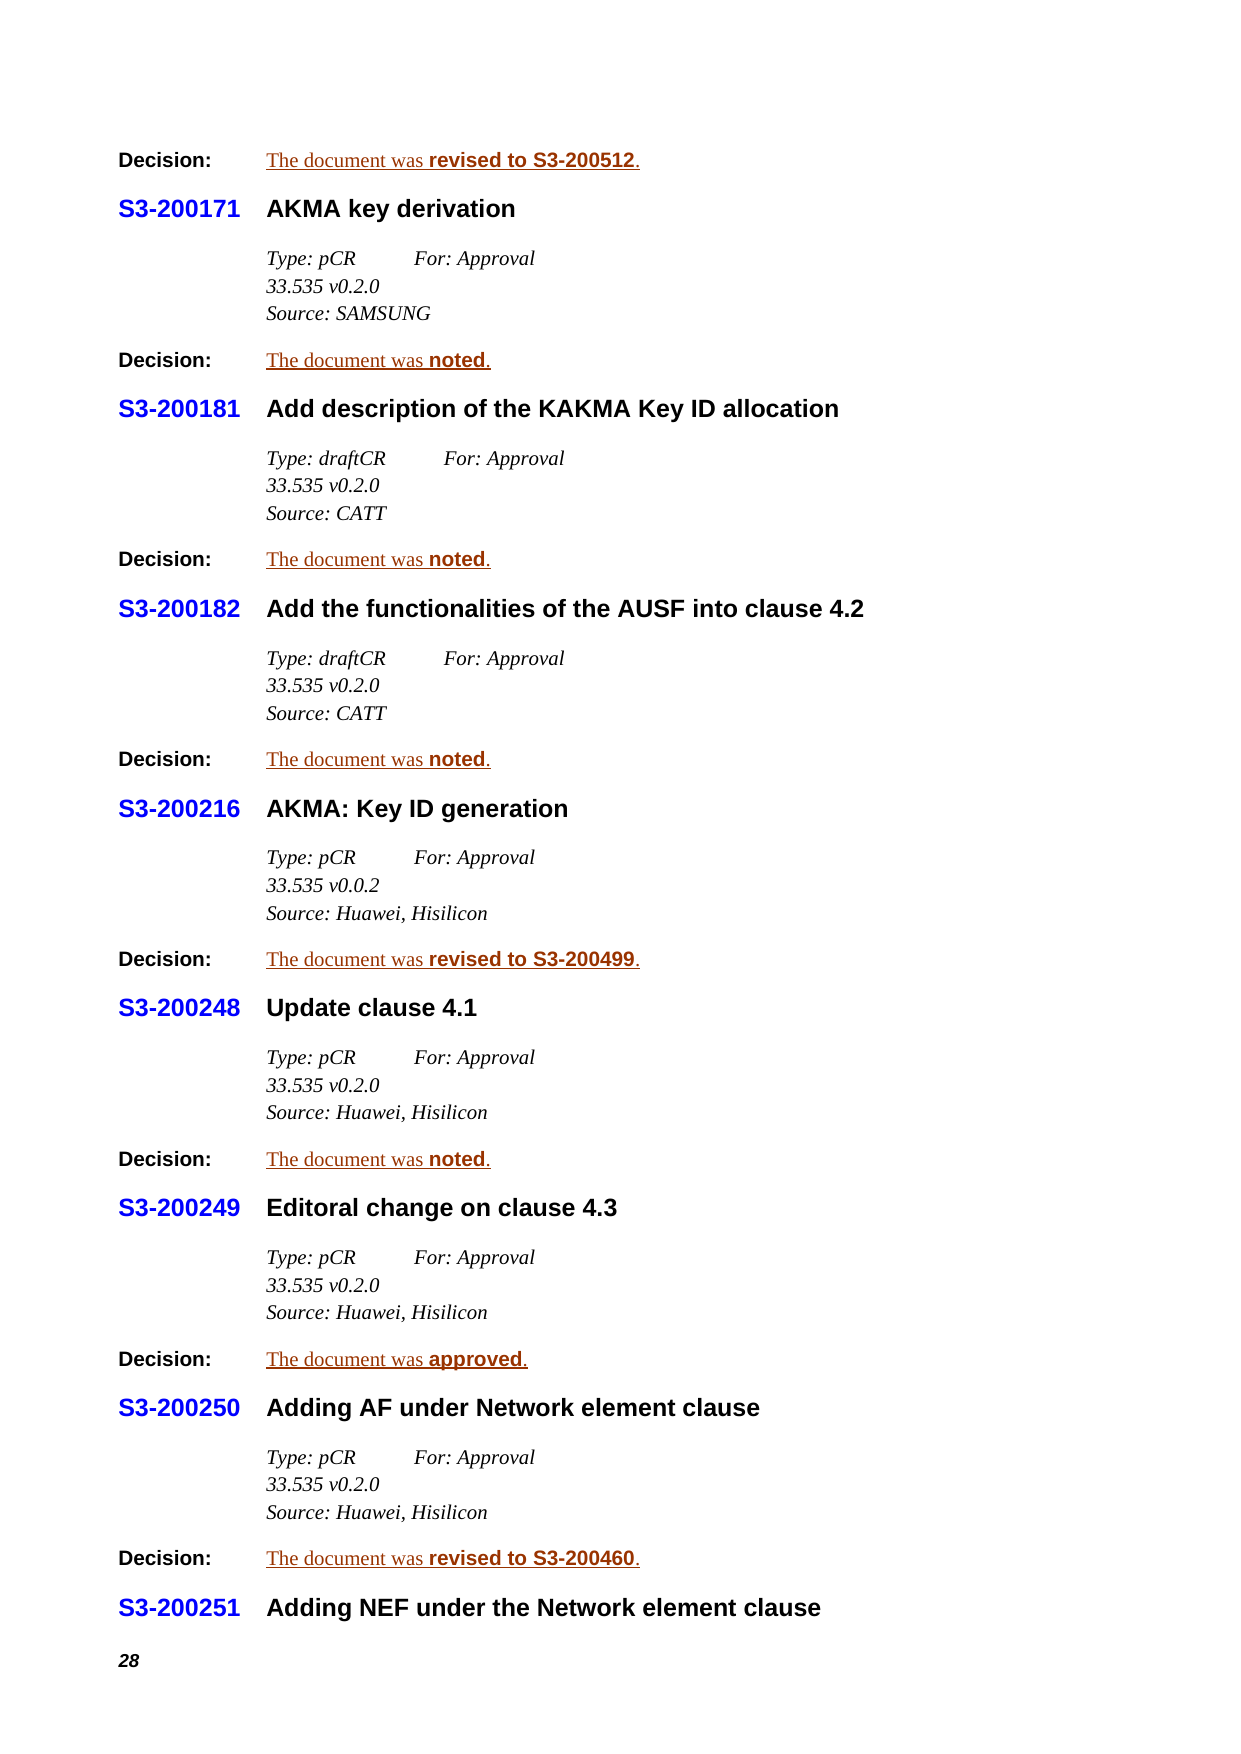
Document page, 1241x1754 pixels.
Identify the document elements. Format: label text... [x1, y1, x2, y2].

text Decision: The document was approved. [118, 1346, 1122, 1371]
text S3-200250 Adding AF under Network element clause [118, 1393, 1122, 1422]
text S3-200182 Add the functionalities of the AUSF into clause 4.2 [118, 594, 1122, 622]
text Type: pCR For: Approval 33.535 v0.2.0 Source: Huawei, Hisilicon [118, 1045, 1122, 1124]
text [118, 1445, 1122, 1524]
text Decision: The document was noted. [118, 1147, 1122, 1171]
text Decision: The document was noted. [118, 347, 1122, 372]
text Decision: The document was revised to S3-200460. [118, 1546, 1122, 1570]
text Decision: The document was revised to S3-200512. [118, 148, 1122, 172]
text Type: pCR For: Approval 33.535 v0.0.2 Source: Huawei, Hisilicon [118, 845, 1122, 924]
text Decision: The document was noted. [118, 747, 1122, 771]
text Type: draftCR For: Approval 33.535 v0.2.0 Source: CATT [118, 446, 1122, 525]
text Type: pCR For: Approval 33.535 v0.2.0 Source: SAMSUNG [118, 246, 1122, 325]
text S3-200171 AKMA key derivation [118, 194, 1122, 223]
text Type: pCR For: Approval 33.535 v0.2.0 Source: Huawei, Hisilicon [118, 1245, 1122, 1324]
text S3-200181 Add description of the KAKMA Key ID allocation [118, 394, 1122, 423]
text Type: draftCR For: Approval 33.535 v0.2.0 Source: CATT [118, 646, 1122, 725]
text Decision: The document was noted. [118, 547, 1122, 571]
text S3-200248 Update clause 4.1 [118, 993, 1122, 1022]
text S3-200216 AKMA: Key ID generation [118, 793, 1122, 822]
text S3-200251 Adding NEF under the Network element clause [118, 1593, 1122, 1621]
text Decision: The document was revised to S3-200499. [118, 947, 1122, 971]
text S3-200249 Editoral change on clause 4.3 [118, 1193, 1122, 1222]
